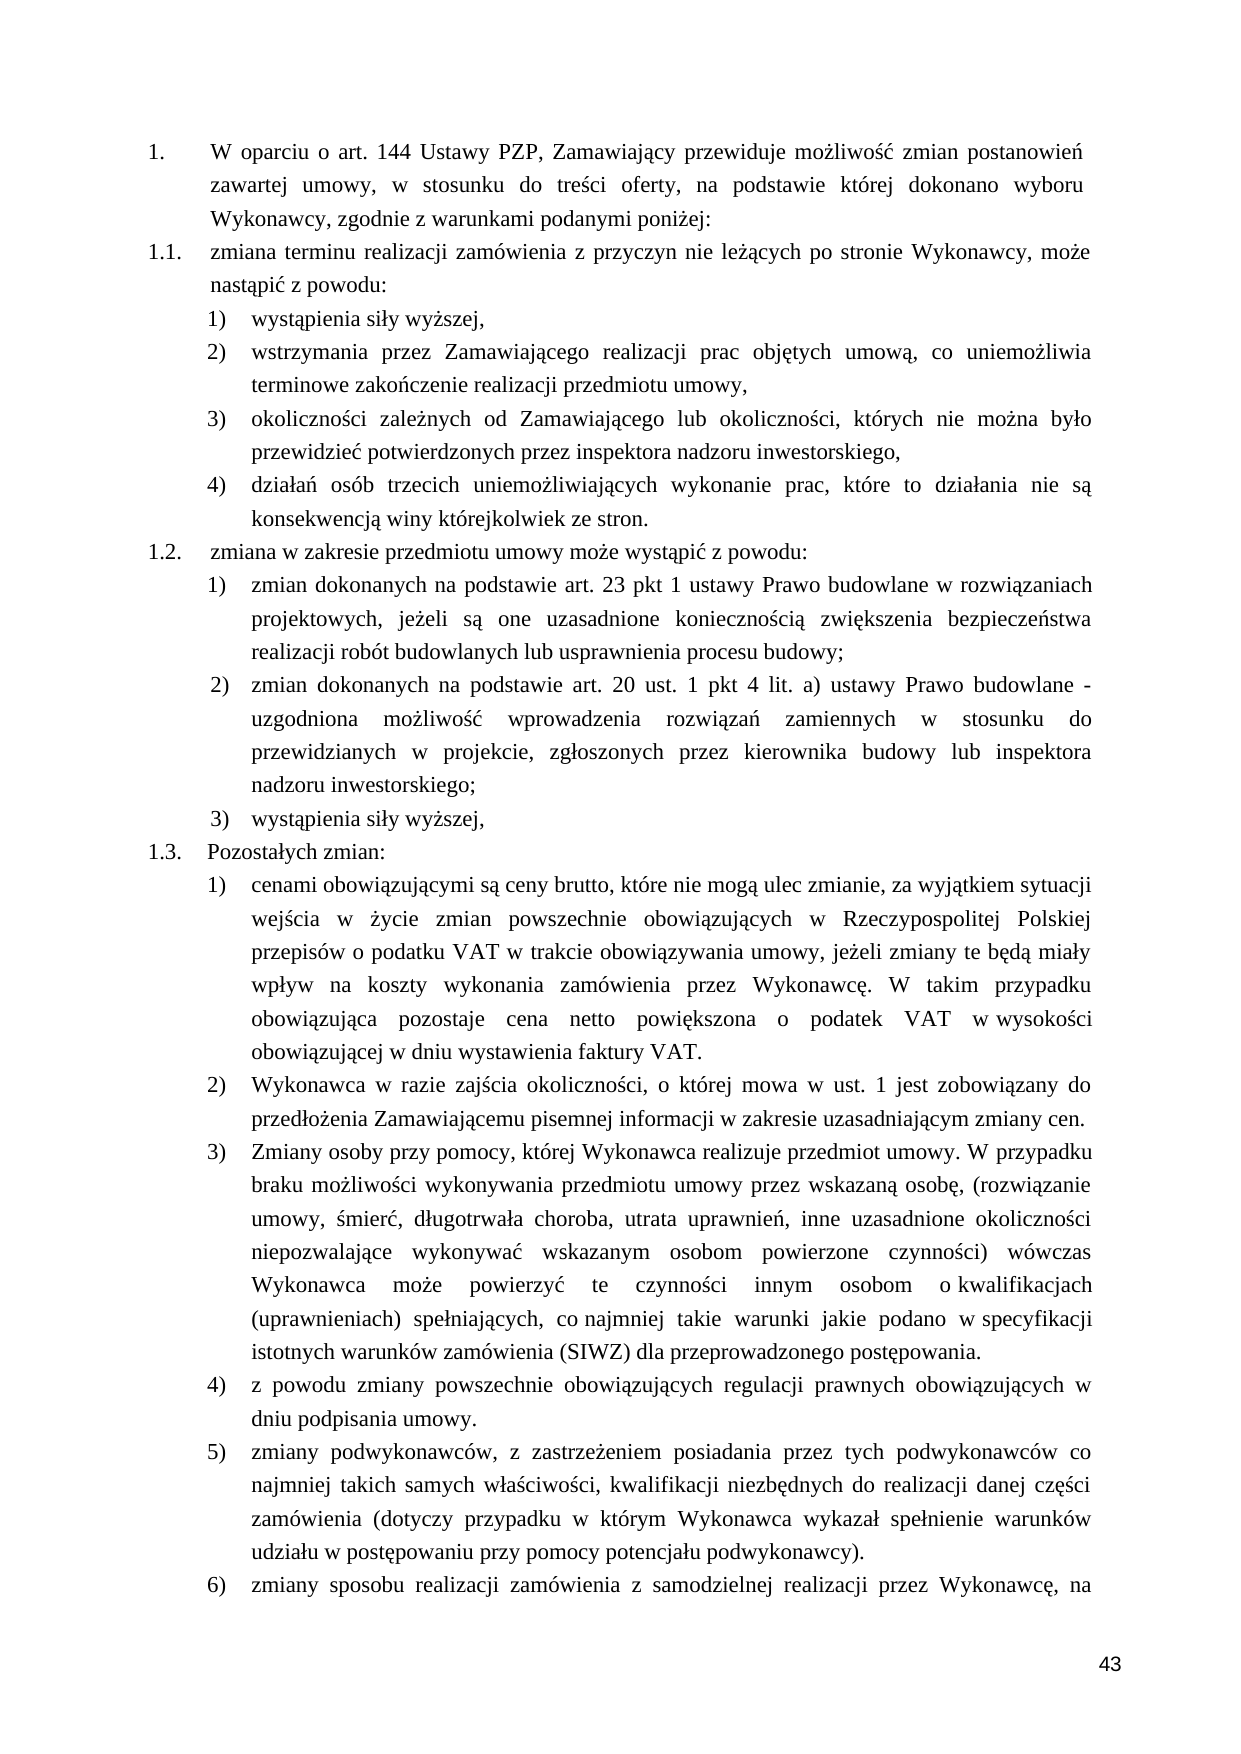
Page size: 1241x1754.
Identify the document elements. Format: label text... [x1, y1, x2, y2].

text 5) zmiany podwykonawców, z zastrzeżeniem posiadania przez tych podwykonawców co najmniej takich samych właściwości, kwalifikacji niezbędnych do realizacji danej części zamówienia (dotyczy przypadku w którym Wykonawca wykazał spełnienie warunków udziału w postępowaniu przy pomocy potencjału podwykonawcy). [207, 1433, 1092, 1566]
text 3) Zmiany osoby przy pomocy, której Wykonawca realizuje przedmiot umowy. W przypadku braku możliwości wykonywania przedmiotu umowy przez wskazaną osobę, (rozwiązanie umowy, śmierć, długotrwała choroba, utrata uprawnień, inne uzasadnione okoliczności niepozwalające wykonywać wskazanym osobom powierzone czynności) wówczas Wykonawca może powierzyć te czynności innym osobom o kwalifikacjach (uprawnieniach) spełniających, co najmniej takie warunki jakie podano w specyfikacji istotnych warunków zamówienia (SIWZ) dla przeprowadzonego postępowania. [207, 1133, 1092, 1366]
list wstrzymania przez Zamawiającego realizacji prac objętych umową, co uniemożliwia terminowe zakończenie realizacji przedmiotu umowy, [207, 333, 1092, 399]
list wystąpienia siły wyższej, [210, 799, 1092, 833]
text 1.1. zmiana terminu realizacji zamówienia z przyczyn nie leżących po stronie Wykonawcy, może nastąpić z powodu: [148, 233, 1092, 299]
list zmian dokonanych na podstawie art. 23 pkt 1 ustawy Prawo budowlane w rozwiązaniach projektowych, jeżeli są one uzasadnione koniecznością zwiększenia bezpieczeństwa realizacji robót budowlanych lub usprawnienia procesu budowy; [207, 566, 1092, 666]
text 1.3. Pozostałych zmian: [148, 833, 1085, 866]
text 1. W oparciu o art. 144 Ustawy PZP, Zamawiający przewiduje możliwość zmian postanowień zawartej umowy, w stosunku do treści oferty, na podstawie której dokonano wyboru Wykonawcy, zgodnie z warunkami podanymi poniżej: [148, 133, 1085, 233]
text 1) cenami obowiązującymi są ceny brutto, które nie mogą ulec zmianie, za wyjątkiem sytuacji wejścia w życie zmian powszechnie obowiązujących w Rzeczypospolitej Polskiej przepisów o podatku VAT w trakcie obowiązywania umowy, jeżeli zmiany te będą miały wpływ na koszty wykonania zamówienia przez Wykonawcę. W takim przypadku obowiązująca pozostaje cena netto powiększona o podatek VAT w wysokości obowiązującej w dniu wystawienia faktury VAT. [207, 866, 1092, 1066]
list działań osób trzecich uniemożliwiających wykonanie prac, które to działania nie są konsekwencją winy którejkolwiek ze stron. [207, 466, 1092, 533]
text 2) Wykonawca w razie zajścia okoliczności, o której mowa w ust. 1 jest zobowiązany do przedłożenia Zamawiającemu pisemnej informacji w zakresie uzasadniającym zmiany cen. [207, 1066, 1092, 1133]
text 4) z powodu zmiany powszechnie obowiązujących regulacji prawnych obowiązujących w dniu podpisania umowy. [207, 1366, 1092, 1433]
text 1.2. zmiana w zakresie przedmiotu umowy może wystąpić z powodu: [148, 533, 1092, 566]
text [207, 1566, 1092, 1599]
list wystąpienia siły wyższej, [207, 299, 1092, 333]
list zmian dokonanych na podstawie art. 20 ust. 1 pkt 4 lit. a) ustawy Prawo budowlane -uzgodniona możliwość wprowadzenia rozwiązań zamiennych w stosunku do przewidzianych w projekcie, zgłoszonych przez kierownika budowy lub inspektora nadzoru inwestorskiego; [210, 666, 1092, 799]
list okoliczności zależnych od Zamawiającego lub okoliczności, których nie można było przewidzieć potwierdzonych przez inspektora nadzoru inwestorskiego, [207, 399, 1092, 466]
